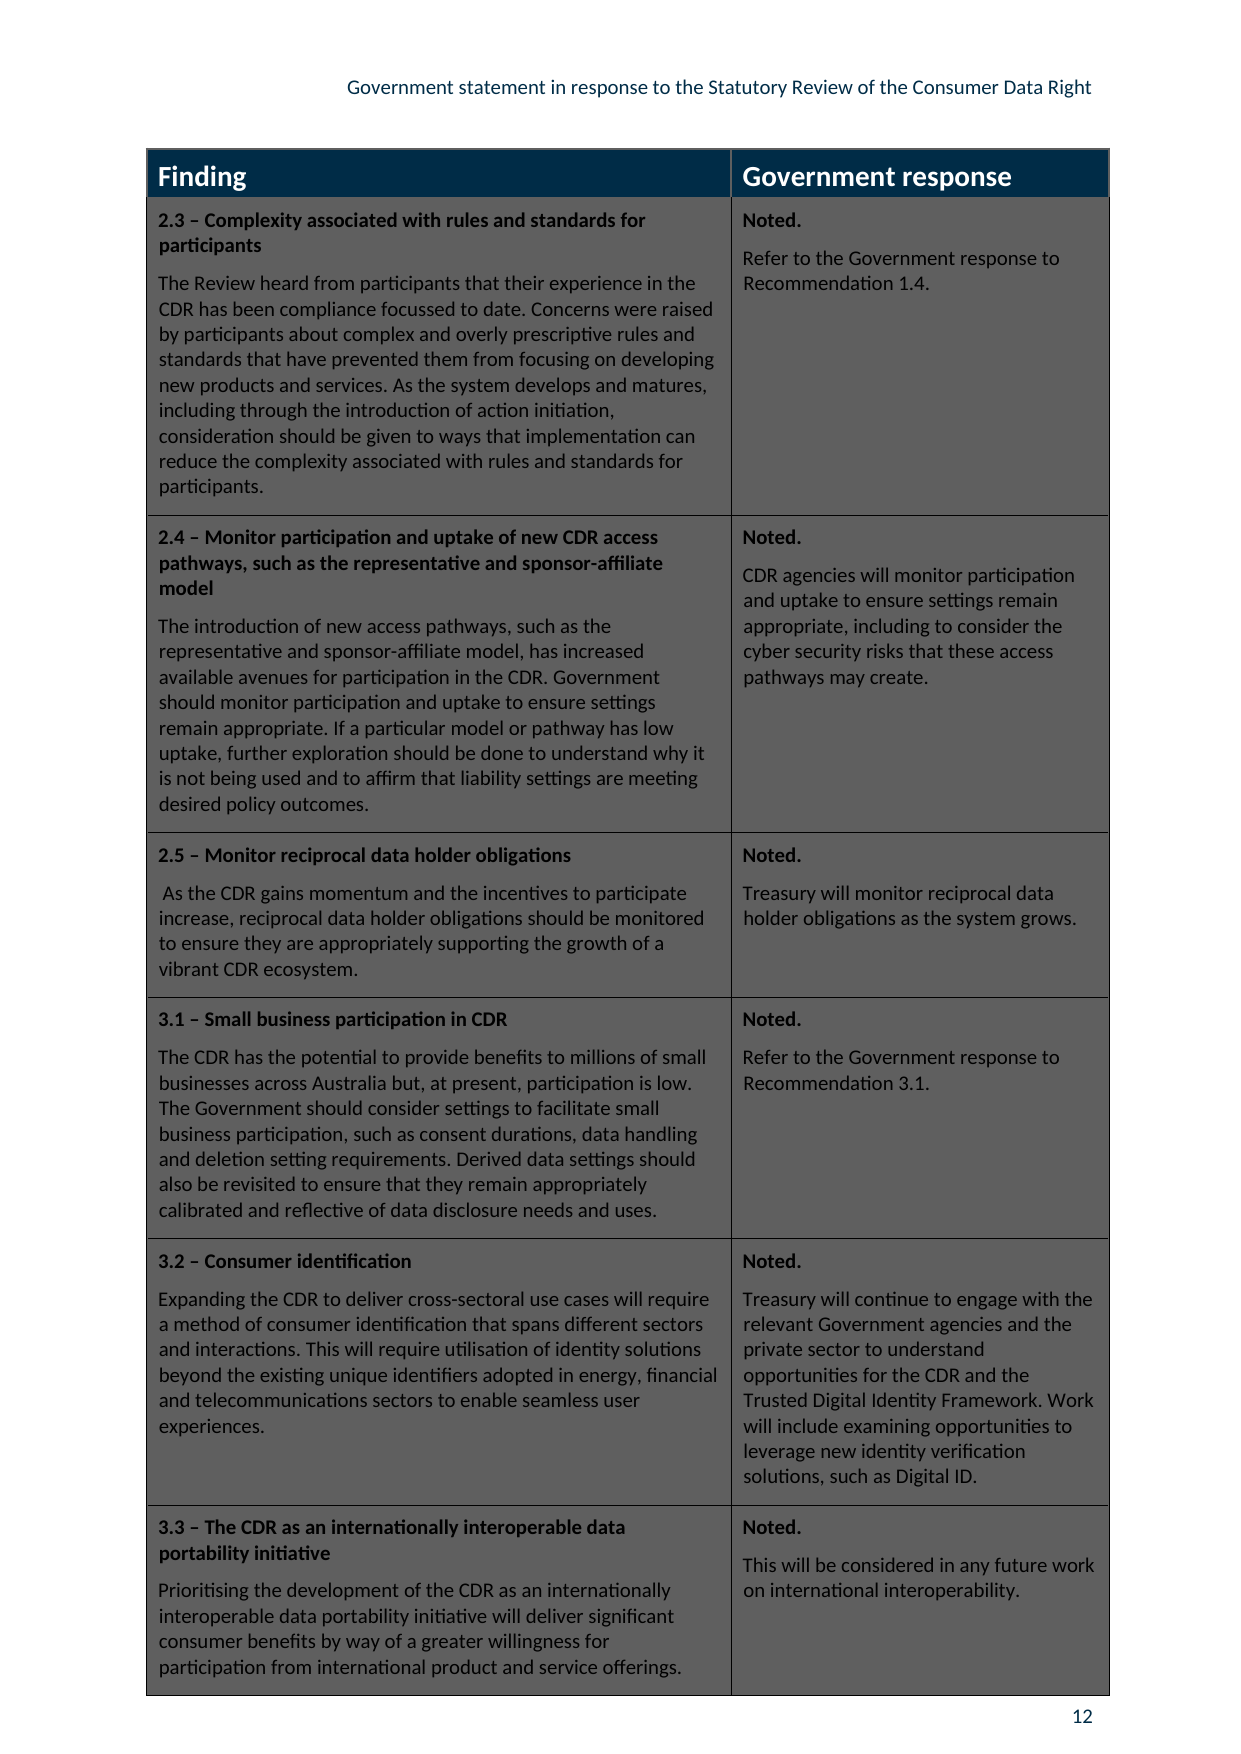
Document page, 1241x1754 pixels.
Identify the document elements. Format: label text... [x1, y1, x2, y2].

table_cell Noted. Refer to the Government response to Recommendation 1.4. [732, 199, 1109, 514]
table_header Government response [732, 150, 1108, 197]
table_cell Noted. CDR agencies will monitor participation and uptake to ensure settings remain appropriate, including to consider the cyber security risks that these access pathways may create. [732, 515, 1109, 832]
table_header Finding [148, 150, 730, 197]
table_cell Noted. Treasury will continue to engage with the relevant Government agencies and the private sector to understand opportunities for the CDR and the Trusted Digital Identity Framework. Work will include examining opportunities to leverage new identity verification solutions, such as Digital ID. [732, 1238, 1109, 1504]
table_cell 3.3 – The CDR as an internationally interoperable data portability initiative Prioritising the development of the CDR as an internationally interoperable data portability initiative will deliver significant consumer benefits by way of a greater willingness for participation from international product and service offerings. [147, 1505, 731, 1695]
table_cell 3.2 – Consumer identification Expanding the CDR to deliver cross-sectoral use cases will require a method of consumer identification that spans different sectors and interactions. This will require utilisation of identity solutions beyond the existing unique identifiers adopted in energy, financial and telecommunications sectors to enable seamless user experiences. [147, 1238, 731, 1504]
table_cell 2.3 – Complexity associated with rules and standards for participants The Review heard from participants that their experience in the CDR has been compliance focussed to date. Concerns were raised by participants about complex and overly prescriptive rules and standards that have prevented them from focusing on developing new products and services. As the system develops and matures, including through the introduction of action initiation, consideration should be given to ways that implementation can reduce the complexity associated with rules and standards for participants. [147, 199, 731, 514]
table_cell 2.4 – Monitor participation and uptake of new CDR access pathways, such as the representative and sponsor-affiliate model The introduction of new access pathways, such as the representative and sponsor-affiliate model, has increased available avenues for participation in the CDR. Government should monitor participation and uptake to ensure settings remain appropriate. If a particular model or pathway has low uptake, further exploration should be done to understand why it is not being used and to affirm that liability settings are meeting desired policy outcomes. [147, 515, 731, 832]
table_cell 3.1 – Small business participation in CDR The CDR has the potential to provide benefits to millions of small businesses across Australia but, at present, participation is low. The Government should consider settings to facilitate small business participation, such as consent durations, data handling and deletion setting requirements. Derived data settings should also be revisited to ensure that they remain appropriately calibrated and reflective of data disclosure needs and uses. [147, 997, 731, 1238]
table_cell Noted. Treasury will monitor reciprocal data holder obligations as the system grows. [732, 832, 1109, 997]
table_cell 2.5 – Monitor reciprocal data holder obligations As the CDR gains momentum and the incentives to participate increase, reciprocal data holder obligations should be monitored to ensure they are appropriately supporting the growth of a vibrant CDR ecosystem. [147, 832, 731, 997]
table_cell Noted. This will be considered in any future work on international interoperability. [732, 1505, 1109, 1695]
table_cell Noted. Refer to the Government response to Recommendation 3.1. [732, 997, 1109, 1238]
